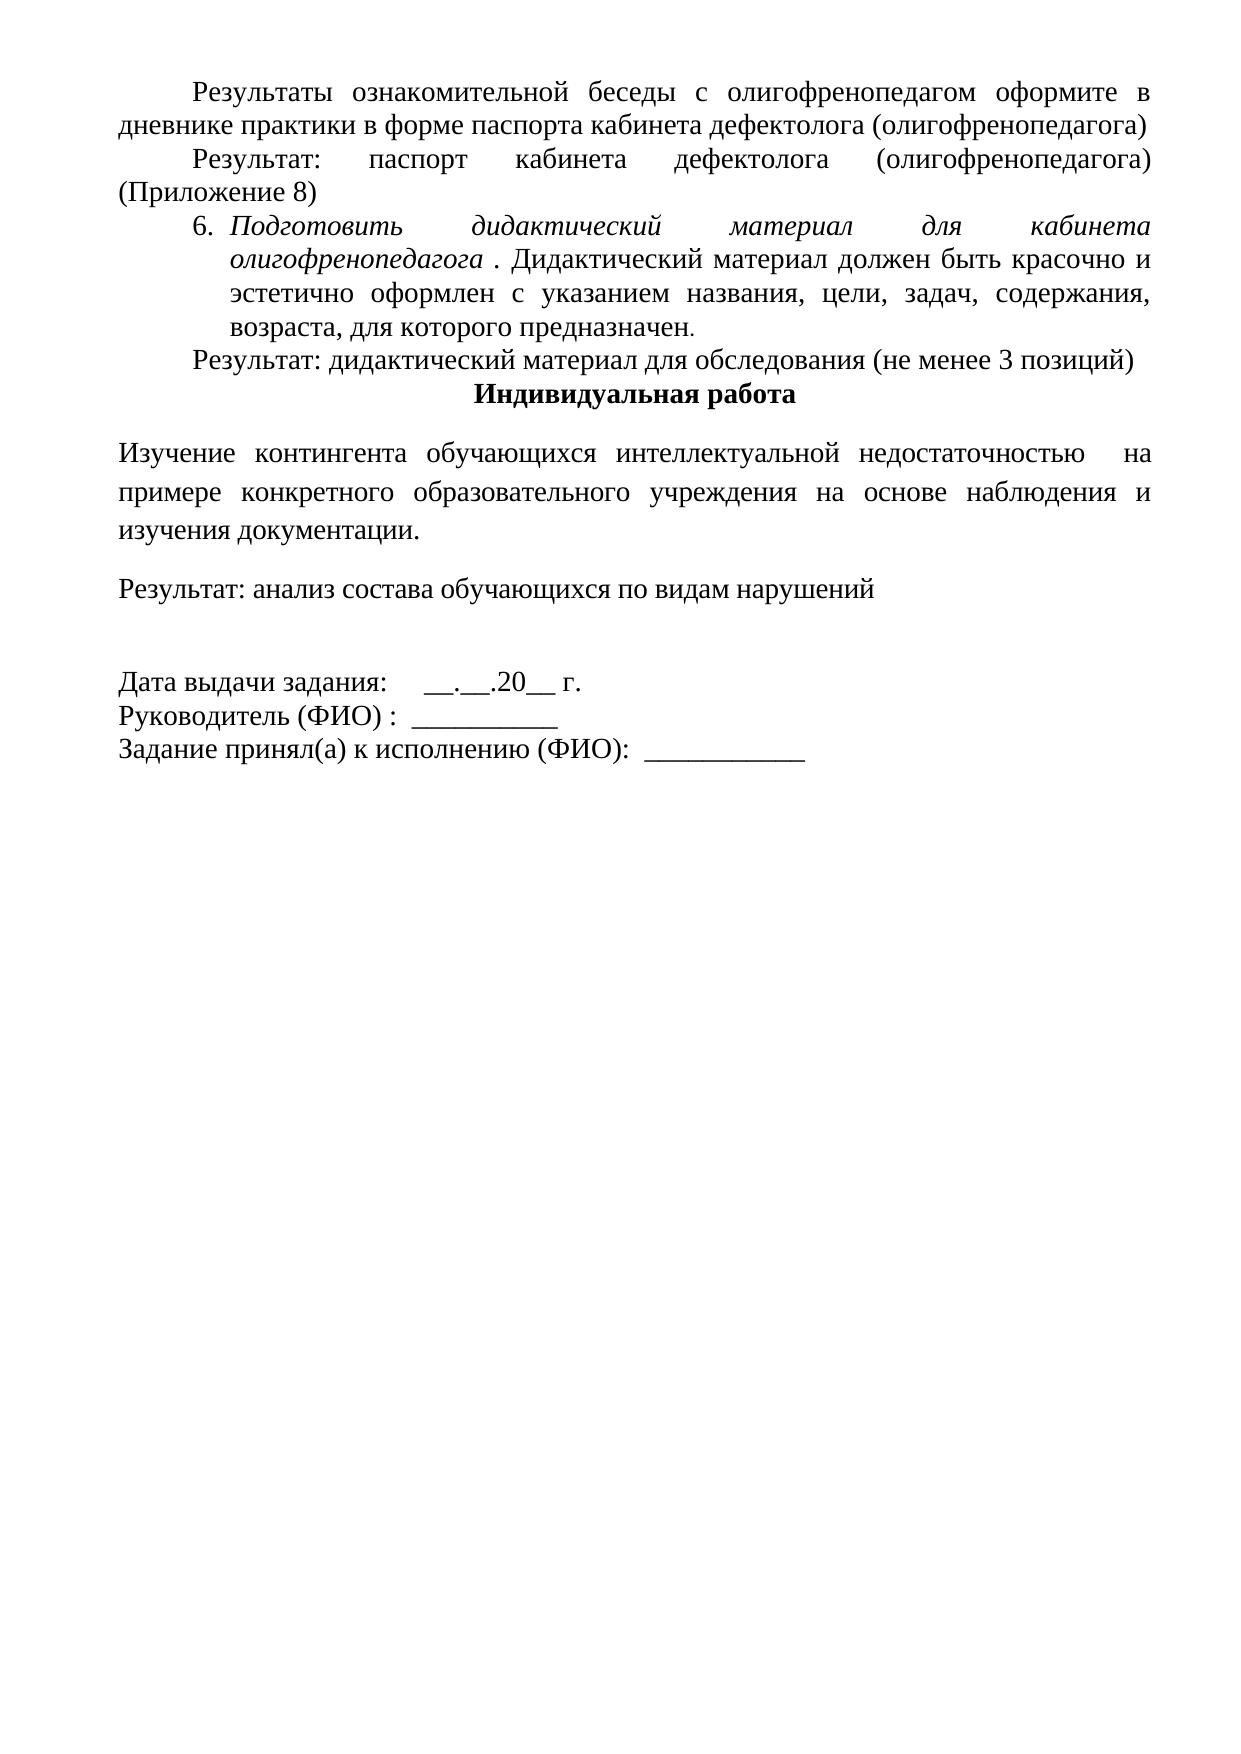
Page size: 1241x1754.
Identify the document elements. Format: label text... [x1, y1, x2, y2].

list Подготовить дидактический материал для кабинета олигофренопедагога . Дидактический материал должен быть красочно и эстетично оформлен с указанием названия, цели, задач, содержания, возраста, для которого предназначен. [192, 208, 1152, 342]
text Руководитель (ФИО) : __________ [118, 698, 1152, 732]
text Дата выдачи задания: __.__.20__ г. [118, 664, 1152, 698]
text Результат: дидактический материал для обследования (не менее 3 позиций) [192, 342, 1152, 376]
text Результаты ознакомительной беседы с олигофренопедагом оформите в дневнике практики в форме паспорта кабинета дефектолога (олигофренопедагога) [118, 74, 1152, 141]
text Результат: анализ состава обучающихся по видам нарушений [118, 572, 1152, 605]
text Индивидуальная работа [118, 376, 1152, 409]
text Задание принял(а) к исполнению (ФИО): ___________ [118, 732, 1152, 765]
text Изучение контингента обучающихся интеллектуальной недостаточностью на примере конкретного образовательного учреждения на основе наблюдения и изучения документации. [118, 435, 1152, 546]
text Результат: паспорт кабинета дефектолога (олигофренопедагога) (Приложение 8) [118, 141, 1152, 208]
